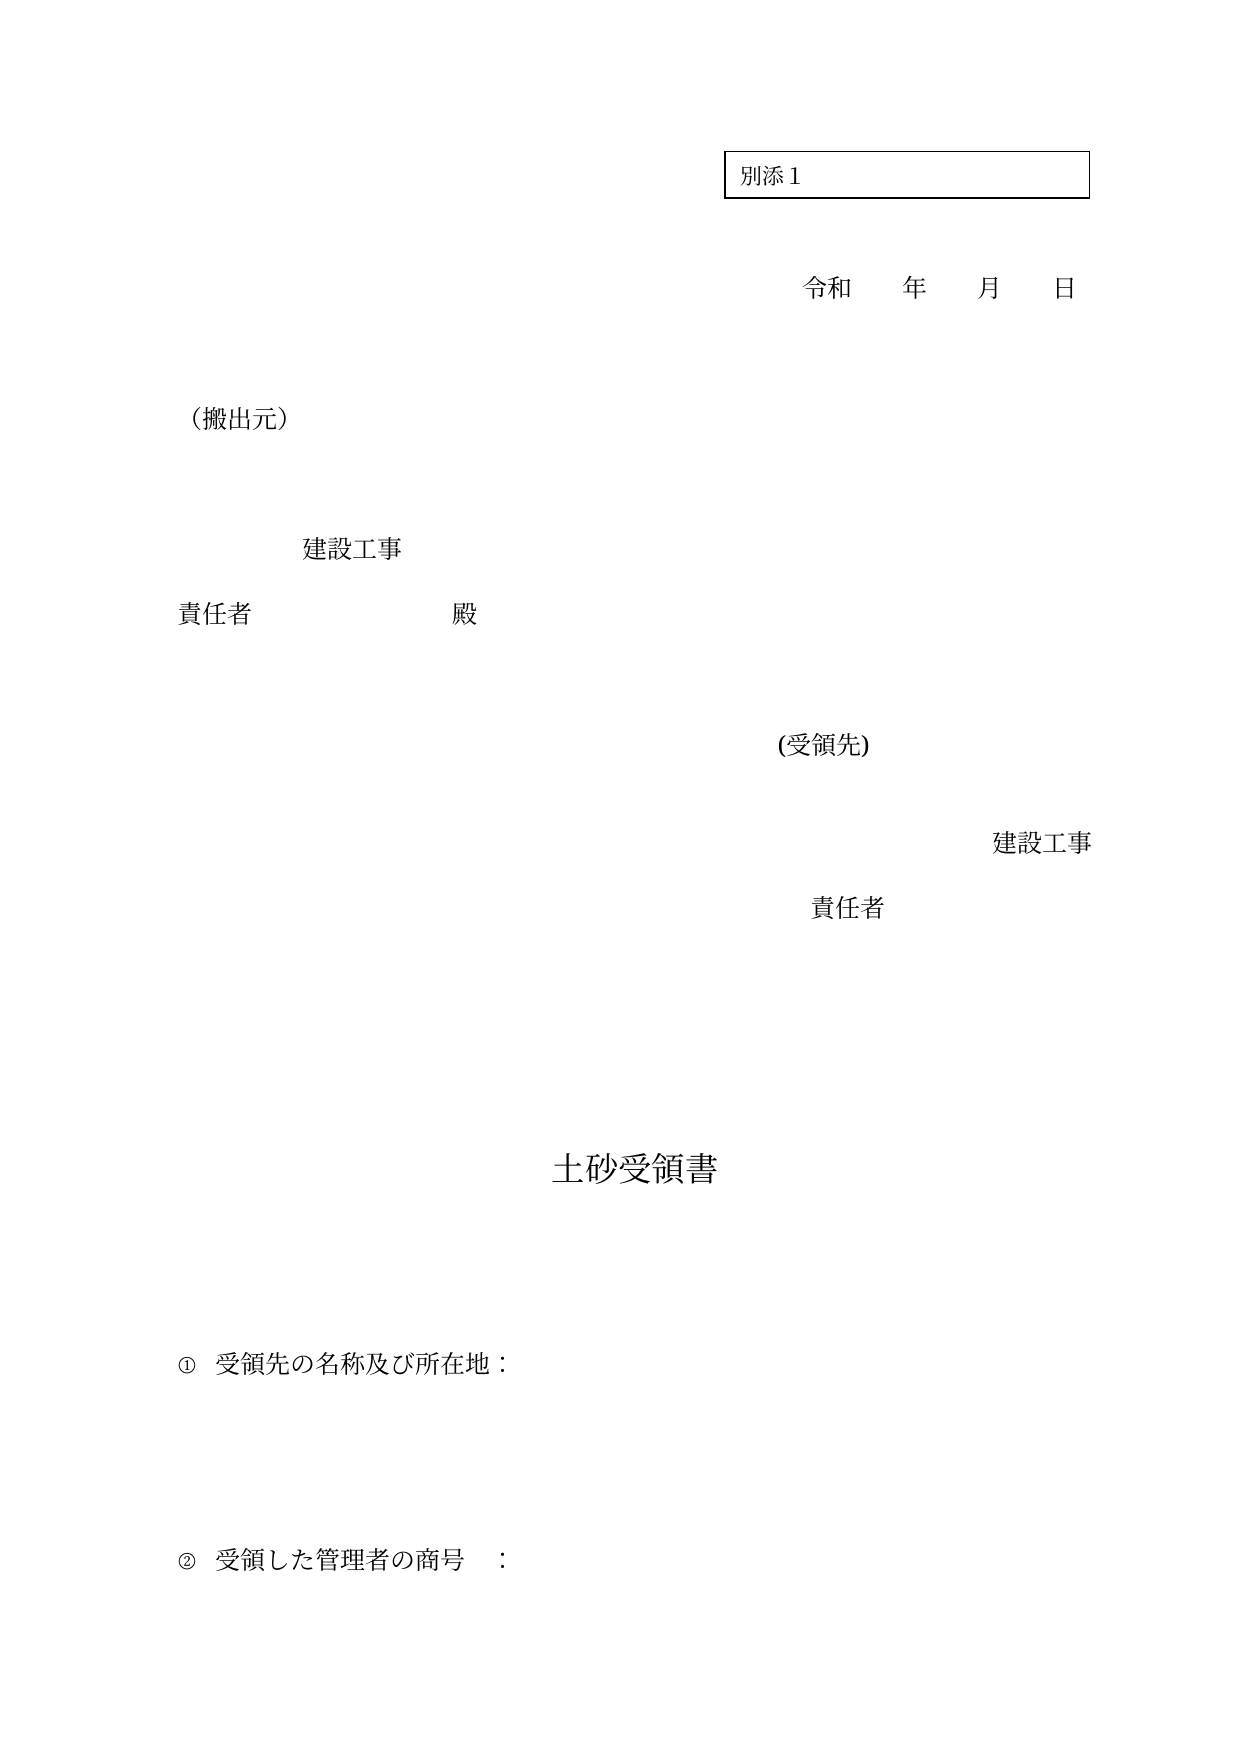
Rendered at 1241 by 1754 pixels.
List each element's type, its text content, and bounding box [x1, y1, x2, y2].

text 建設工事 [177, 515, 1092, 580]
text 責任者 殿 [177, 580, 1092, 646]
list 受領先の名称及び所在地： [177, 1330, 1092, 1396]
text 責任者 [177, 874, 1092, 939]
text 建設工事 [177, 809, 1092, 874]
text (受領先) [177, 711, 1092, 776]
list 受領した管理者の商号 ： [177, 1526, 1092, 1591]
text 令和 年 月 日 [177, 254, 1092, 319]
text （搬出元） [177, 385, 1092, 450]
text 土砂受領書 [177, 1135, 1092, 1200]
